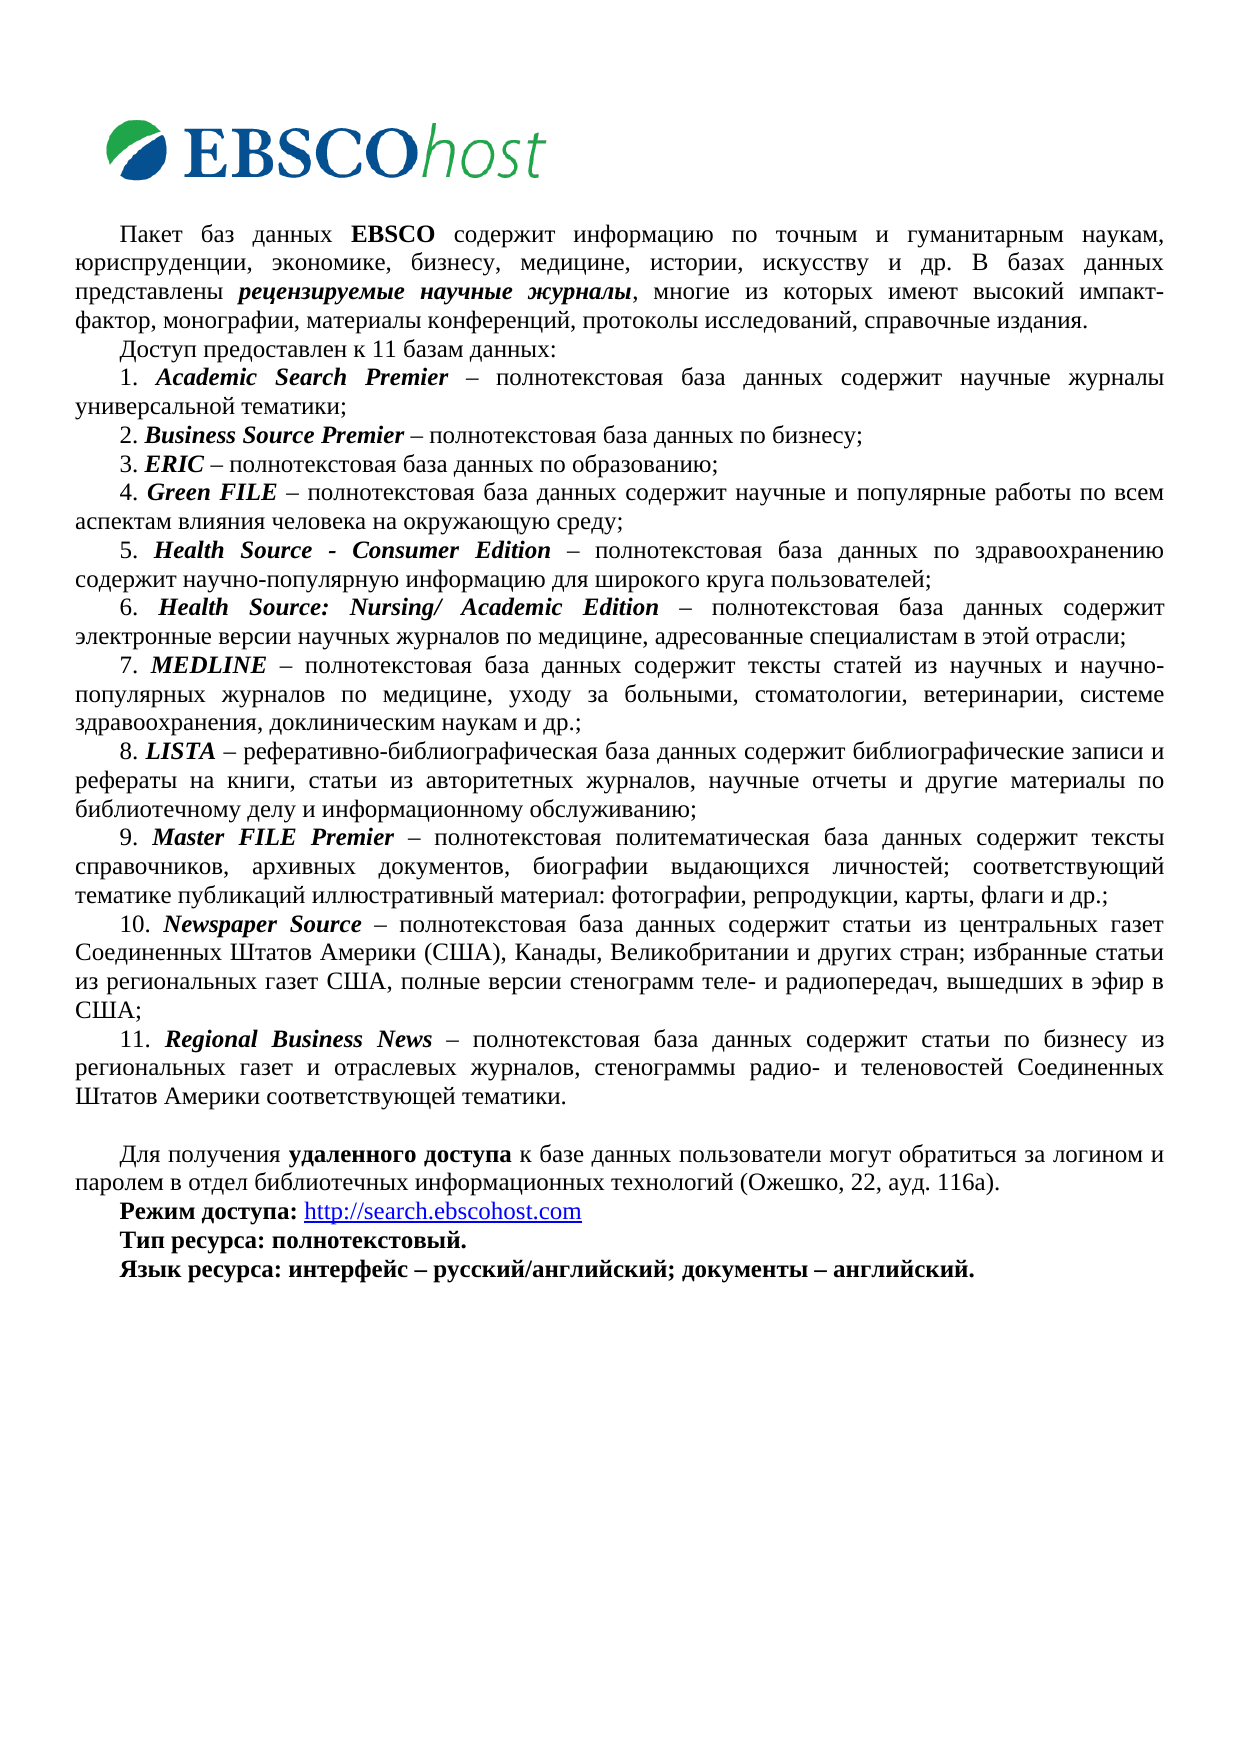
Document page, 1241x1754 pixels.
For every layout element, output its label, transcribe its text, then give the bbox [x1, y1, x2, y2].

text 4. Green FILE – полнотекстовая база данных содержит научные и популярные работы по всем аспектам влияния человека на окружающую среду; [75, 477, 1165, 535]
text 2. Business Source Premier – полнотекстовая база данных по бизнесу; [75, 420, 1165, 449]
text Пакет баз данных EBSCO содержит информацию по точным и гуманитарным наукам, юриспруденции, экономике, бизнесу, медицине, истории, искусству и др. В базах данных представлены рецензируемые научные журналы, многие из которых имеют высокий импакт-фактор, монографии, материалы конференций, протоколы исследований, справочные издания. [75, 219, 1165, 334]
text Язык ресурса: интерфейс – русский/английский; документы – английский. [75, 1254, 1165, 1282]
text Тип ресурса: полнотекстовый. [75, 1225, 1165, 1254]
text 6. Health Source: Nursing/ Academic Edition – полнотекстовая база данных содержит электронные версии научных журналов по медицине, адресованные специалистам в этой отрасли; [75, 592, 1165, 650]
text 7. MEDLINE – полнотекстовая база данных содержит тексты статей из научных и научно-популярных журналов по медицине, уходу за больными, стоматологии, ветеринарии, системе здравоохранения, доклиническим наукам и др.; [75, 650, 1165, 736]
text Для получения удаленного доступа к базе данных пользователи могут обратиться за логином и паролем в отдел библиотечных информационных технологий (Ожешко, 22, ауд. 116а). [75, 1139, 1165, 1196]
text 8. LISTA – реферативно-библиографическая база данных содержит библиографические записи и рефераты на книги, статьи из авторитетных журналов, научные отчеты и другие материалы по библиотечному делу и информационному обслуживанию; [75, 736, 1165, 822]
text 9. Master FILE Premier – полнотекстовая политематическая база данных содержит тексты справочников, архивных документов, биографии выдающихся личностей; соответствующий тематике публикаций иллюстративный материал: фотографии, репродукции, карты, флаги и др.; [75, 822, 1165, 909]
text 3. ERIC – полнотекстовая база данных по образованию; [75, 449, 1165, 477]
text Режим доступа: http://search.ebscohost.com [75, 1196, 1165, 1225]
text 11. Regional Business News – полнотекстовая база данных содержит статьи по бизнесу из региональных газет и отраслевых журналов, стенограммы радио- и теленовостей Соединенных Штатов Америки соответствующей тематики. [75, 1024, 1165, 1110]
text 10. Newspaper Source – полнотекстовая база данных содержит статьи из центральных газет Соединенных Штатов Америки (США), Канады, Великобритании и других стран; избранные статьи из региональных газет США, полные версии стенограмм теле- и радиопередач, вышедших в эфир в США; [75, 909, 1165, 1024]
text Доступ предоставлен к 11 базам данных: [75, 334, 1165, 362]
picture [72, 71, 576, 214]
text 1. Academic Search Premier – полнотекстовая база данных содержит научные журналы универсальной тематики; [75, 362, 1165, 420]
text 5. Health Source - Consumer Edition – полнотекстовая база данных по здравоохранению содержит научно-популярную информацию для широкого круга пользователей; [75, 535, 1165, 592]
